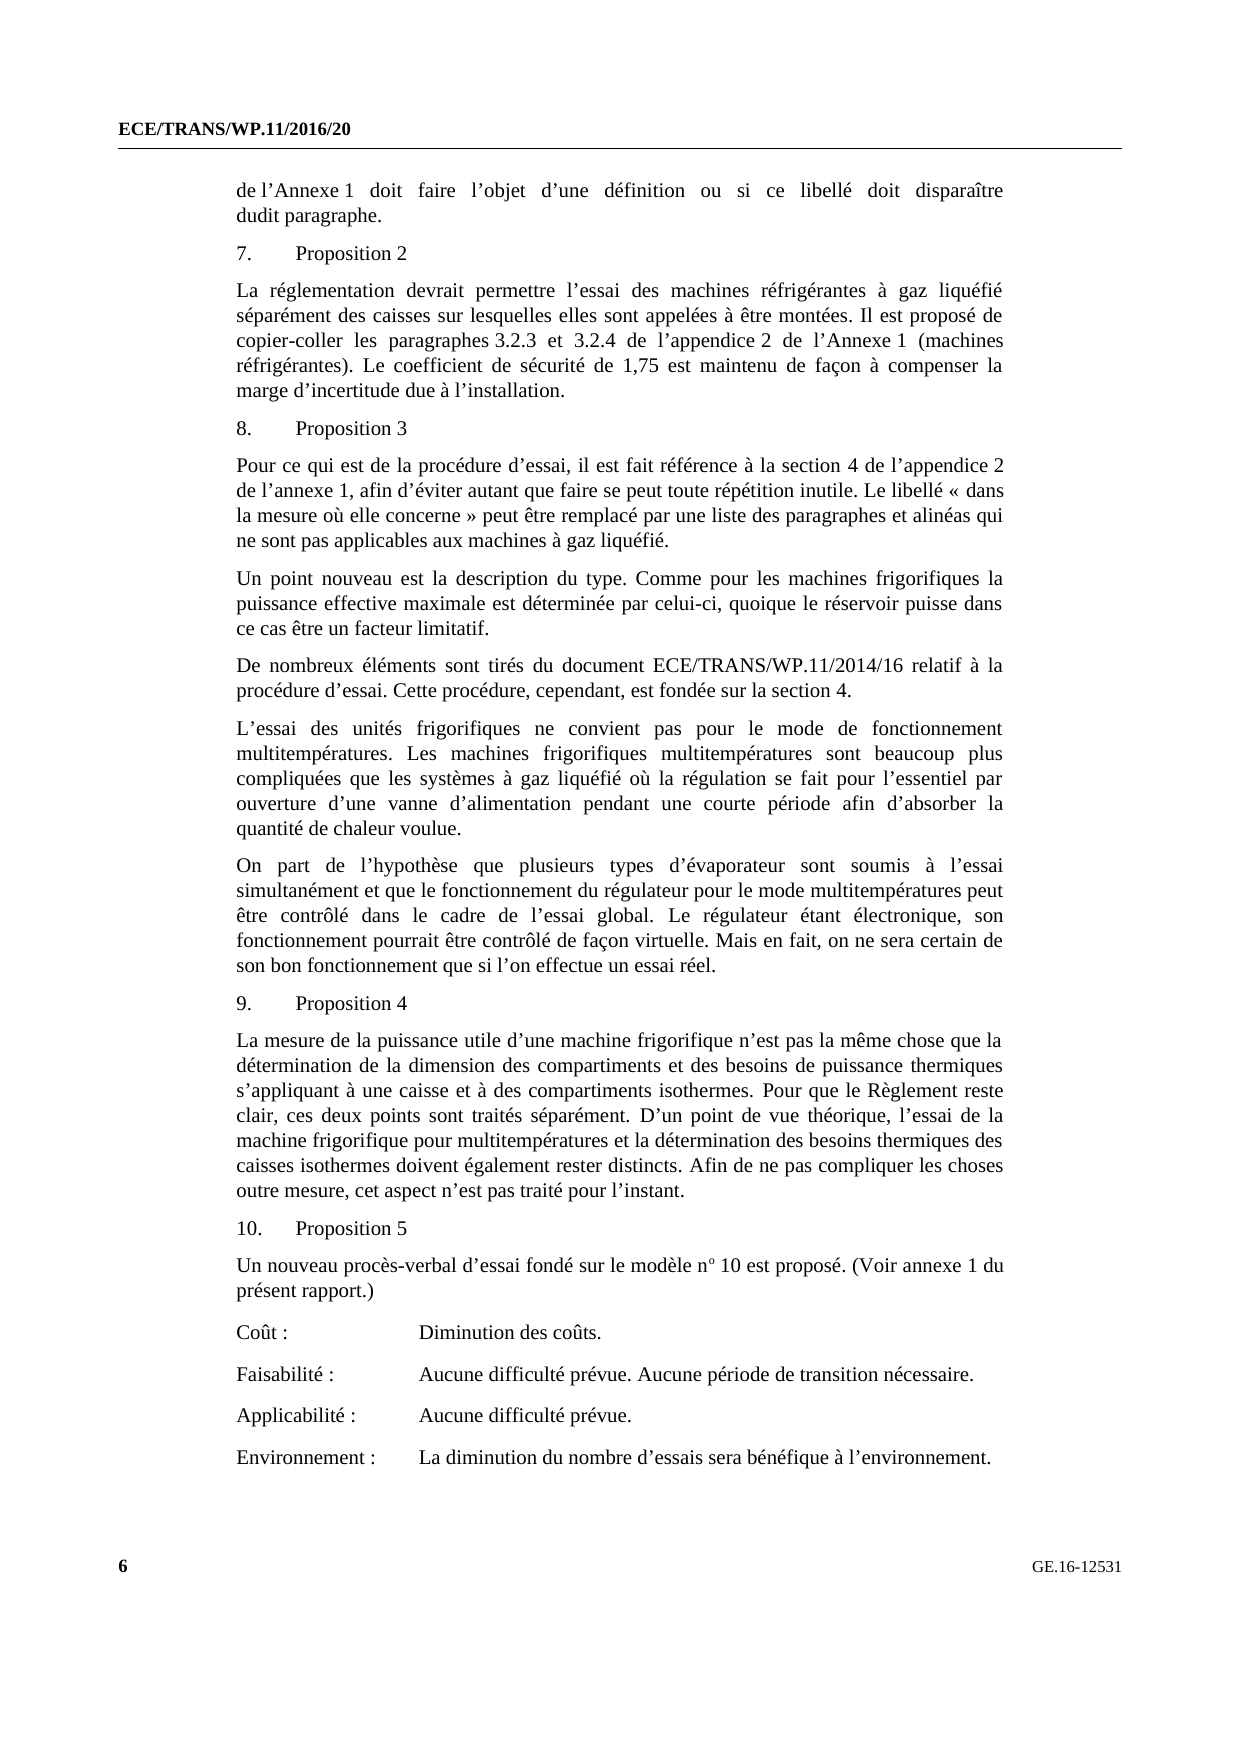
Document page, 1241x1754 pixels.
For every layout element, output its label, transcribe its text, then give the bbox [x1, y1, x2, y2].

table_cell La diminution du nombre d’essais sera bénéfique à l’environnement. [419, 1440, 1004, 1481]
text Un nouveau procès-verbal d’essai fondé sur le modèle no 10 est proposé. (Voir annexe 1 du présent rapport.) [236, 1252, 1004, 1302]
text On part de l’hypothèse que plusieurs types d’évaporateur sont soumis à l’essai simultanément et que le fonctionnement du régulateur pour le mode multitempératures peut être contrôlé dans le cadre de l’essai global. Le régulateur étant électronique, son fonctionnement pourrait être contrôlé de façon virtuelle. Mais en fait, on ne sera certain de son bon fonctionnement que si l’on effectue un essai réel. [236, 852, 1004, 977]
table_header Coût : [236, 1315, 418, 1356]
text Un point nouveau est la description du type. Comme pour les machines frigorifiques la puissance effective maximale est déterminée par celui-ci, quoique le réservoir puisse dans ce cas être un facteur limitatif. [236, 565, 1004, 640]
text De nombreux éléments sont tirés du document ECE/TRANS/WP.11/2014/16 relatif à la procédure d’essai. Cette procédure, cependant, est fondée sur la section 4. [236, 652, 1004, 702]
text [236, 177, 1004, 227]
text La mesure de la puissance utile d’une machine frigorifique n’est pas la même chose que la détermination de la dimension des compartiments et des besoins de puissance thermiques s’appliquant à une caisse et à des compartiments isothermes. Pour que le Règlement reste clair, ces deux points sont traités séparément. D’un point de vue théorique, l’essai de la machine frigorifique pour multitempératures et la détermination des besoins thermiques des caisses isothermes doivent également rester distincts. Afin de ne pas compliquer les choses outre mesure, cet aspect n’est pas traité pour l’instant. [236, 1027, 1004, 1202]
text Proposition 2 [236, 240, 1122, 265]
text Pour ce qui est de la procédure d’essai, il est fait référence à la section 4 de l’appendice 2 de l’annexe 1, afin d’éviter autant que faire se peut toute répétition inutile. Le libellé « dans la mesure où elle concerne » peut être remplacé par une liste des paragraphes et alinéas qui ne sont pas applicables aux machines à gaz liquéfié. [236, 452, 1004, 552]
text Proposition 3 [236, 415, 1122, 440]
text L’essai des unités frigorifiques ne convient pas pour le mode de fonctionnement multitempératures. Les machines frigorifiques multitempératures sont beaucoup plus compliquées que les systèmes à gaz liquéfié où la régulation se fait pour l’essentiel par ouverture d’une vanne d’alimentation pendant une courte période afin d’absorber la quantité de chaleur voulue. [236, 715, 1004, 840]
table_cell Aucune difficulté prévue. Aucune période de transition nécessaire. [419, 1356, 1004, 1398]
text La réglementation devrait permettre l’essai des machines réfrigérantes à gaz liquéfié séparément des caisses sur lesquelles elles sont appelées à être montées. Il est proposé de copier-coller les paragraphes 3.2.3 et 3.2.4 de l’appendice 2 de l’Annexe 1 (machines réfrigérantes). Le coefficient de sécurité de 1,75 est maintenu de façon à compenser la marge d’incertitude due à l’installation. [236, 277, 1004, 402]
table_cell Environnement : [236, 1440, 418, 1481]
table_cell Aucune difficulté prévue. [419, 1398, 1004, 1440]
table_cell Applicabilité : [236, 1398, 418, 1440]
text Proposition 5 [236, 1215, 1122, 1240]
table_header Diminution des coûts. [419, 1315, 1004, 1356]
text Proposition 4 [236, 990, 1122, 1015]
table_cell Faisabilité : [236, 1356, 418, 1398]
